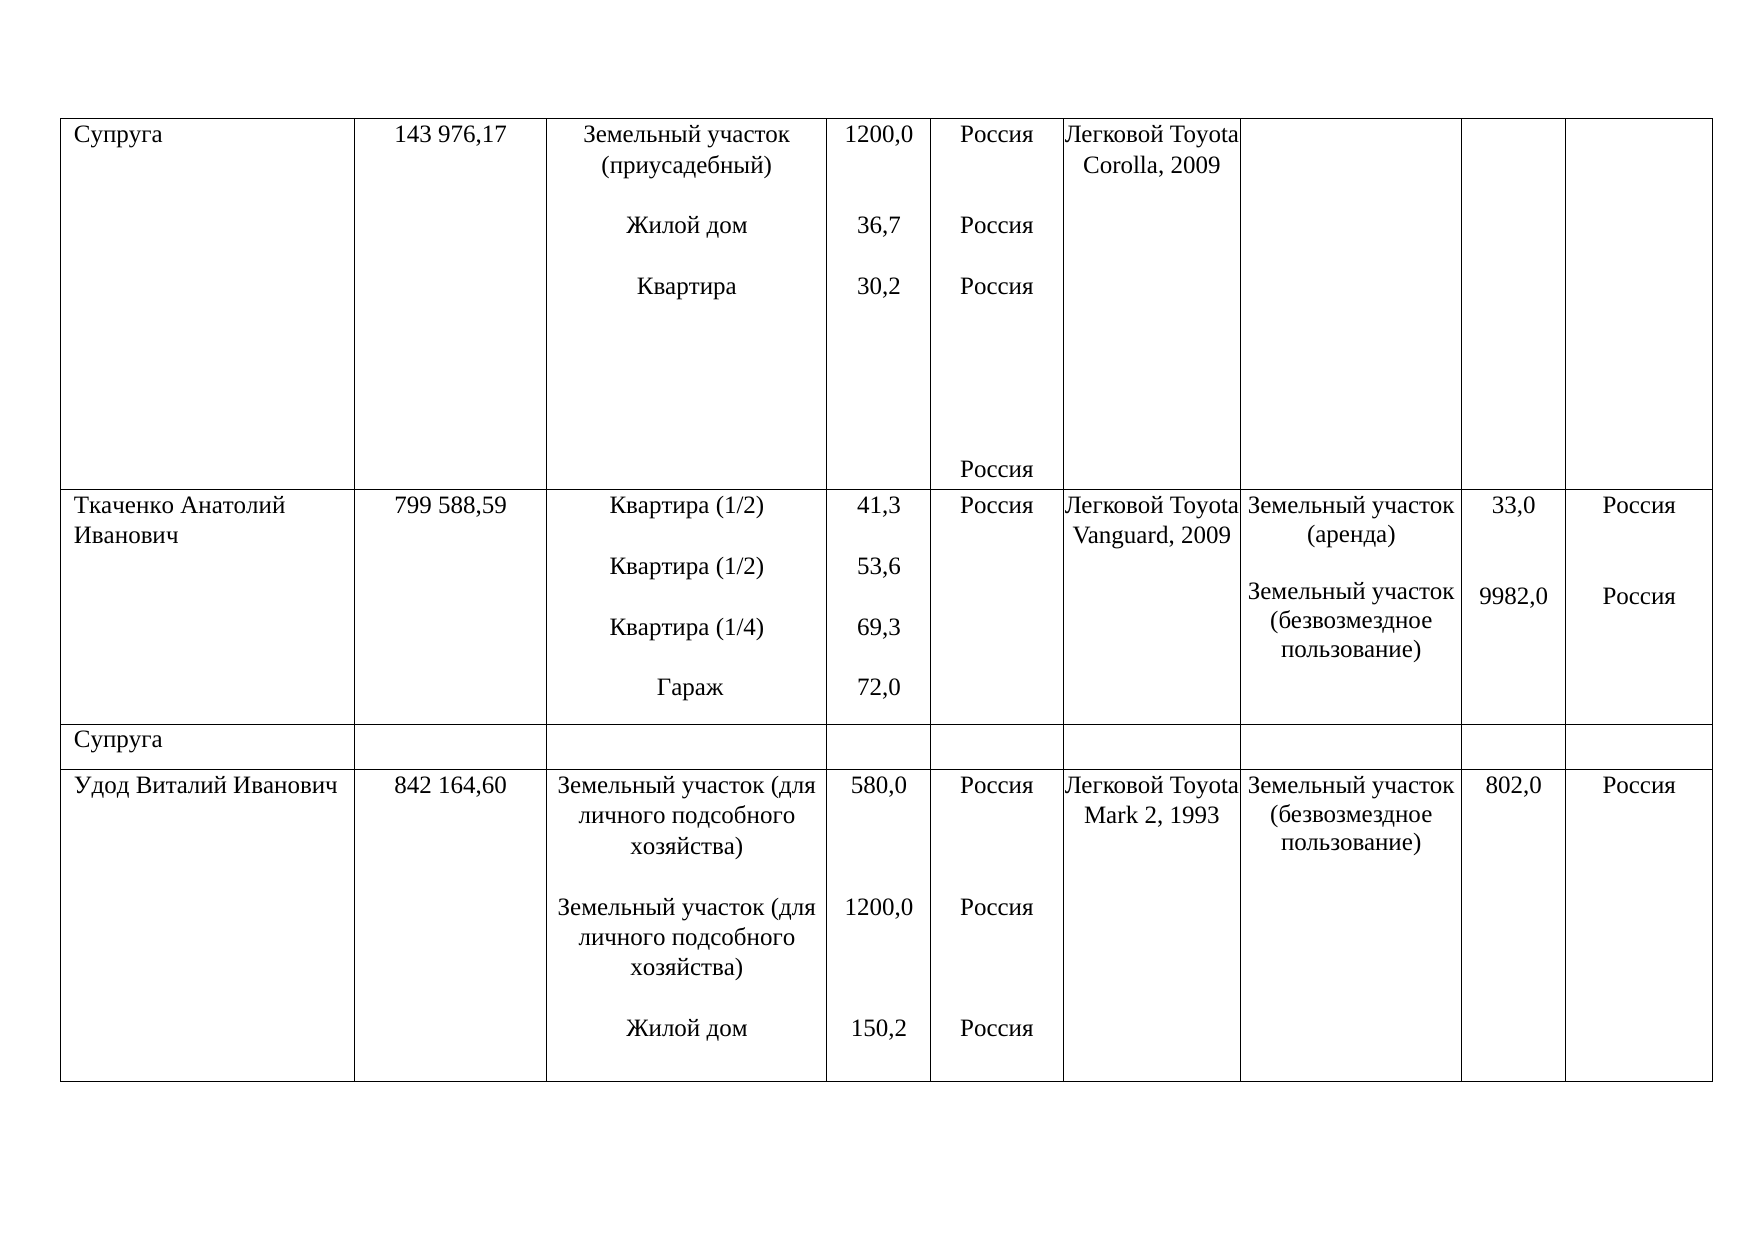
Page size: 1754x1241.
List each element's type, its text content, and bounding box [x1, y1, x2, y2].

table_cell [1462, 725, 1565, 769]
table_cell Супруга [61, 725, 354, 769]
table_cell [827, 725, 930, 769]
table_cell [1462, 119, 1565, 489]
table_cell [1566, 119, 1712, 489]
table_cell [1566, 725, 1712, 769]
table_cell Россия Россия Россия [931, 770, 1063, 1081]
table_cell Россия Россия [1566, 490, 1712, 723]
table_cell 580,0 1200,0 150,2 [827, 770, 930, 1081]
table_cell Земельный участок (аренда) Земельный участок (безвозмездное пользование) [1241, 490, 1461, 723]
table_cell Россия [931, 490, 1063, 723]
table_cell 143 976,17 [355, 119, 546, 489]
table_cell Ткаченко Анатолий Иванович [61, 490, 354, 723]
table_cell Легковой Toyota Mark 2, 1993 [1064, 770, 1240, 1081]
table_cell Россия [1566, 770, 1712, 1081]
table_cell [1241, 119, 1461, 489]
table_cell Легковой Toyota Corolla, 2009 [1064, 119, 1240, 489]
table_cell 1200,0 36,7 30,2 [827, 119, 930, 489]
table_cell 802,0 [1462, 770, 1565, 1081]
table_cell Квартира (1/2) Квартира (1/2) Квартира (1/4) Гараж [547, 490, 826, 723]
table_cell 799 588,59 [355, 490, 546, 723]
table_cell [931, 725, 1063, 769]
table_cell Земельный участок (приусадебный) Жилой дом Квартира [547, 119, 826, 489]
table_cell Удод Виталий Иванович [61, 770, 354, 1081]
table_cell Земельный участок (безвозмездное пользование) [1241, 770, 1461, 1081]
table_cell Россия Россия Россия Россия [931, 119, 1063, 489]
table_cell 41,3 53,6 69,3 72,0 [827, 490, 930, 723]
table_cell 842 164,60 [355, 770, 546, 1081]
table_cell Легковой Toyota Vanguard, 2009 [1064, 490, 1240, 723]
table_cell Супруга [61, 119, 354, 489]
table_cell [355, 725, 546, 769]
table_cell 33,0 9982,0 [1462, 490, 1565, 723]
table_cell Земельный участок (для личного подсобного хозяйства) Земельный участок (для личного подсобного хозяйства) Жилой дом [547, 770, 826, 1081]
table_cell [1241, 725, 1461, 769]
table_cell [1064, 725, 1240, 769]
table_cell [547, 725, 826, 769]
